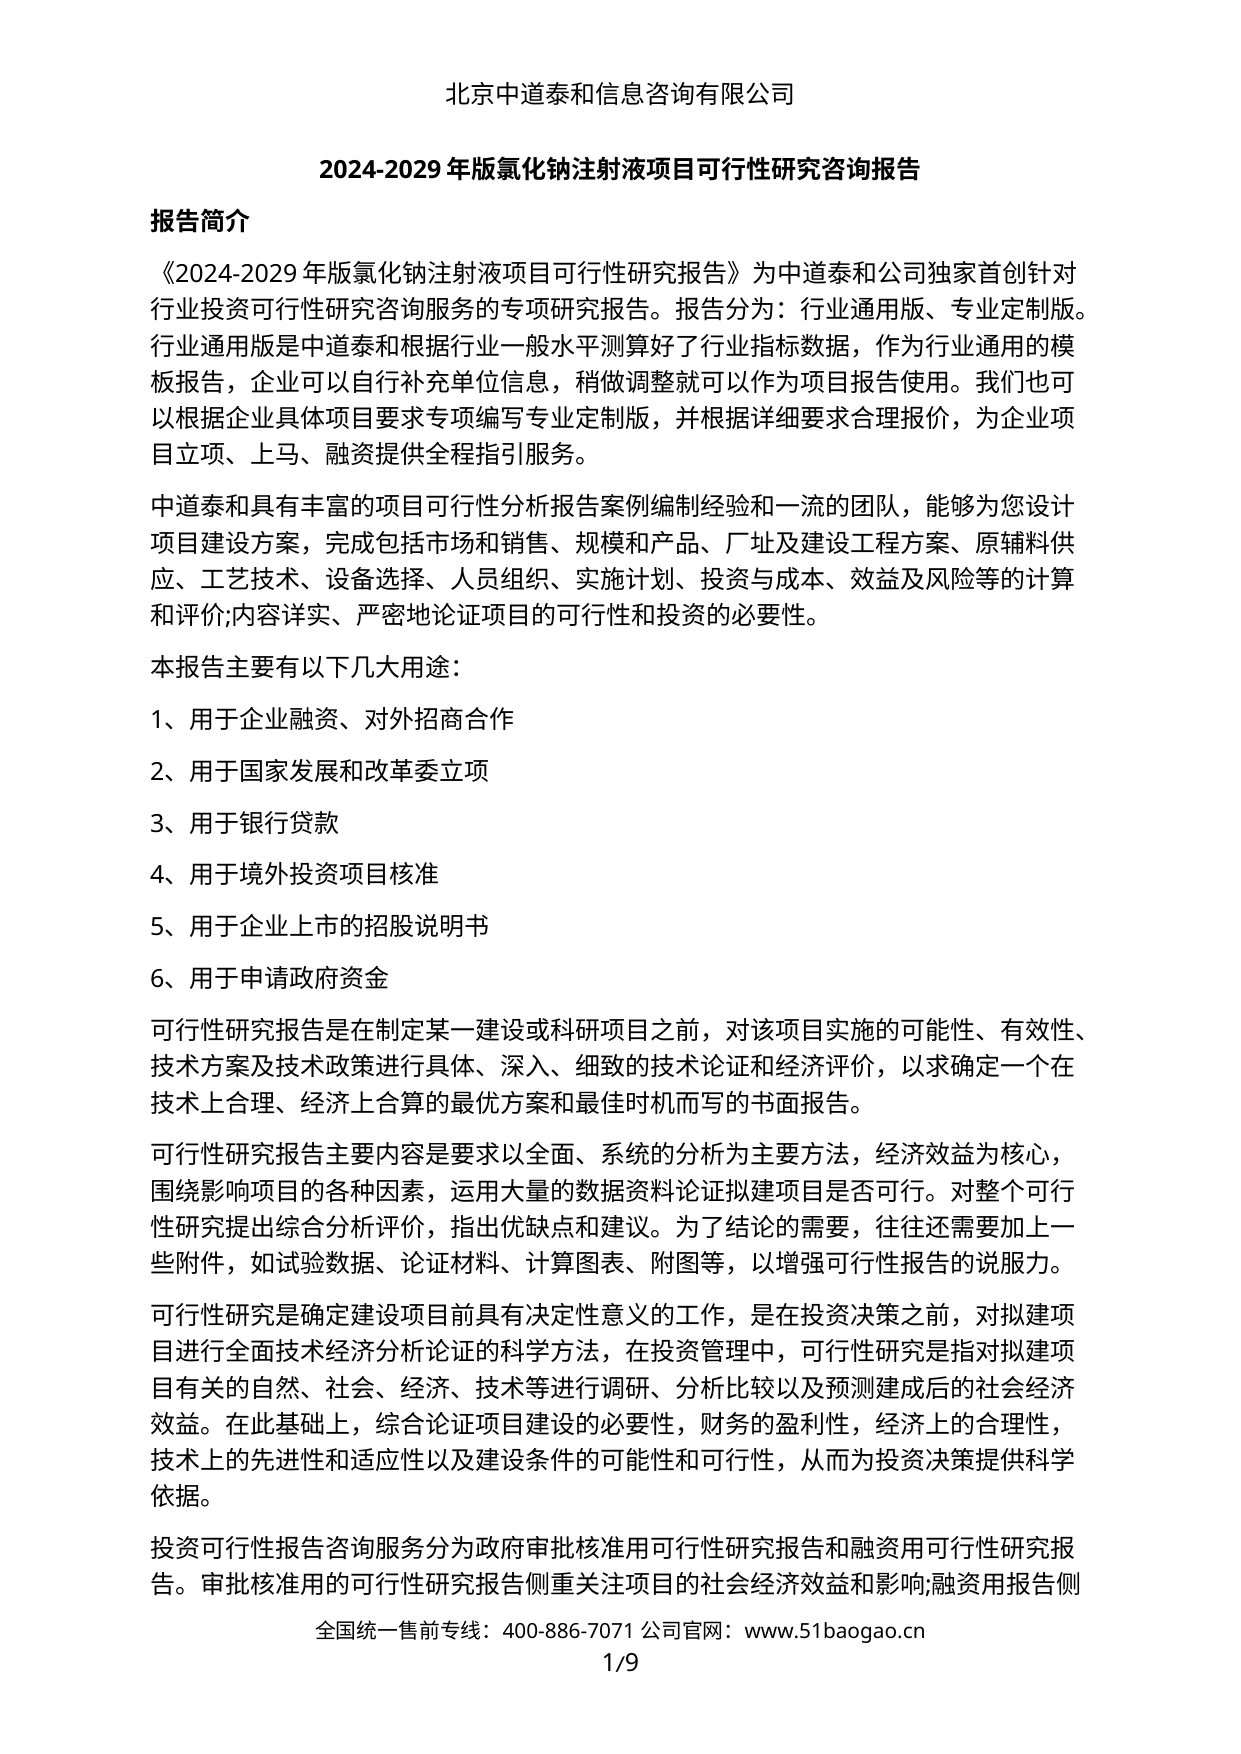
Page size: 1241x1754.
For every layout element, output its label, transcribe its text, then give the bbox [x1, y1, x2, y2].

text 《2024-2029年版氯化钠注射液项目可行性研究报告》为中道泰和公司独家首创针对行业投资可行性研究咨询服务的专项研究报告。报告分为：行业通用版、专业定制版。行业通用版是中道泰和根据行业一般水平测算好了行业指标数据，作为行业通用的模板报告，企业可以自行补充单位信息，稍做调整就可以作为项目报告使用。我们也可以根据企业具体项目要求专项编写专业定制版，并根据详细要求合理报价，为企业项目立项、上马、融资提供全程指引服务。 [150, 254, 1090, 471]
text 6、用于申请政府资金 [150, 959, 1090, 995]
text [150, 1529, 1090, 1601]
text 3、用于银行贷款 [150, 803, 1090, 839]
text 4、用于境外投资项目核准 [150, 855, 1090, 891]
text 可行性研究是确定建设项目前具有决定性意义的工作，是在投资决策之前，对拟建项目进行全面技术经济分析论证的科学方法，在投资管理中，可行性研究是指对拟建项目有关的自然、社会、经济、技术等进行调研、分析比较以及预测建成后的社会经济效益。在此基础上，综合论证项目建设的必要性，财务的盈利性，经济上的合理性，技术上的先进性和适应性以及建设条件的可能性和可行性，从而为投资决策提供科学依据。 [150, 1296, 1090, 1513]
text 2、用于国家发展和改革委立项 [150, 751, 1090, 787]
text 本报告主要有以下几大用途： [150, 647, 1090, 684]
text 可行性研究报告是在制定某一建设或科研项目之前，对该项目实施的可能性、有效性、技术方案及技术政策进行具体、深入、细致的技术论证和经济评价，以求确定一个在技术上合理、经济上合算的最优方案和最佳时机而写的书面报告。 [150, 1011, 1090, 1119]
text 1、用于企业融资、对外招商合作 [150, 699, 1090, 736]
text 2024-2029年版氯化钠注射液项目可行性研究咨询报告 [150, 150, 1090, 186]
text 可行性研究报告主要内容是要求以全面、系统的分析为主要方法，经济效益为核心，围绕影响项目的各种因素，运用大量的数据资料论证拟建项目是否可行。对整个可行性研究提出综合分析评价，指出优缺点和建议。为了结论的需要，往往还需要加上一些附件，如试验数据、论证材料、计算图表、附图等，以增强可行性报告的说服力。 [150, 1135, 1090, 1280]
text 中道泰和具有丰富的项目可行性分析报告案例编制经验和一流的团队，能够为您设计项目建设方案，完成包括市场和销售、规模和产品、厂址及建设工程方案、原辅料供应、工艺技术、设备选择、人员组织、实施计划、投资与成本、效益及风险等的计算和评价;内容详实、严密地论证项目的可行性和投资的必要性。 [150, 487, 1090, 632]
text 报告简介 [150, 202, 1090, 238]
text 5、用于企业上市的招股说明书 [150, 907, 1090, 943]
